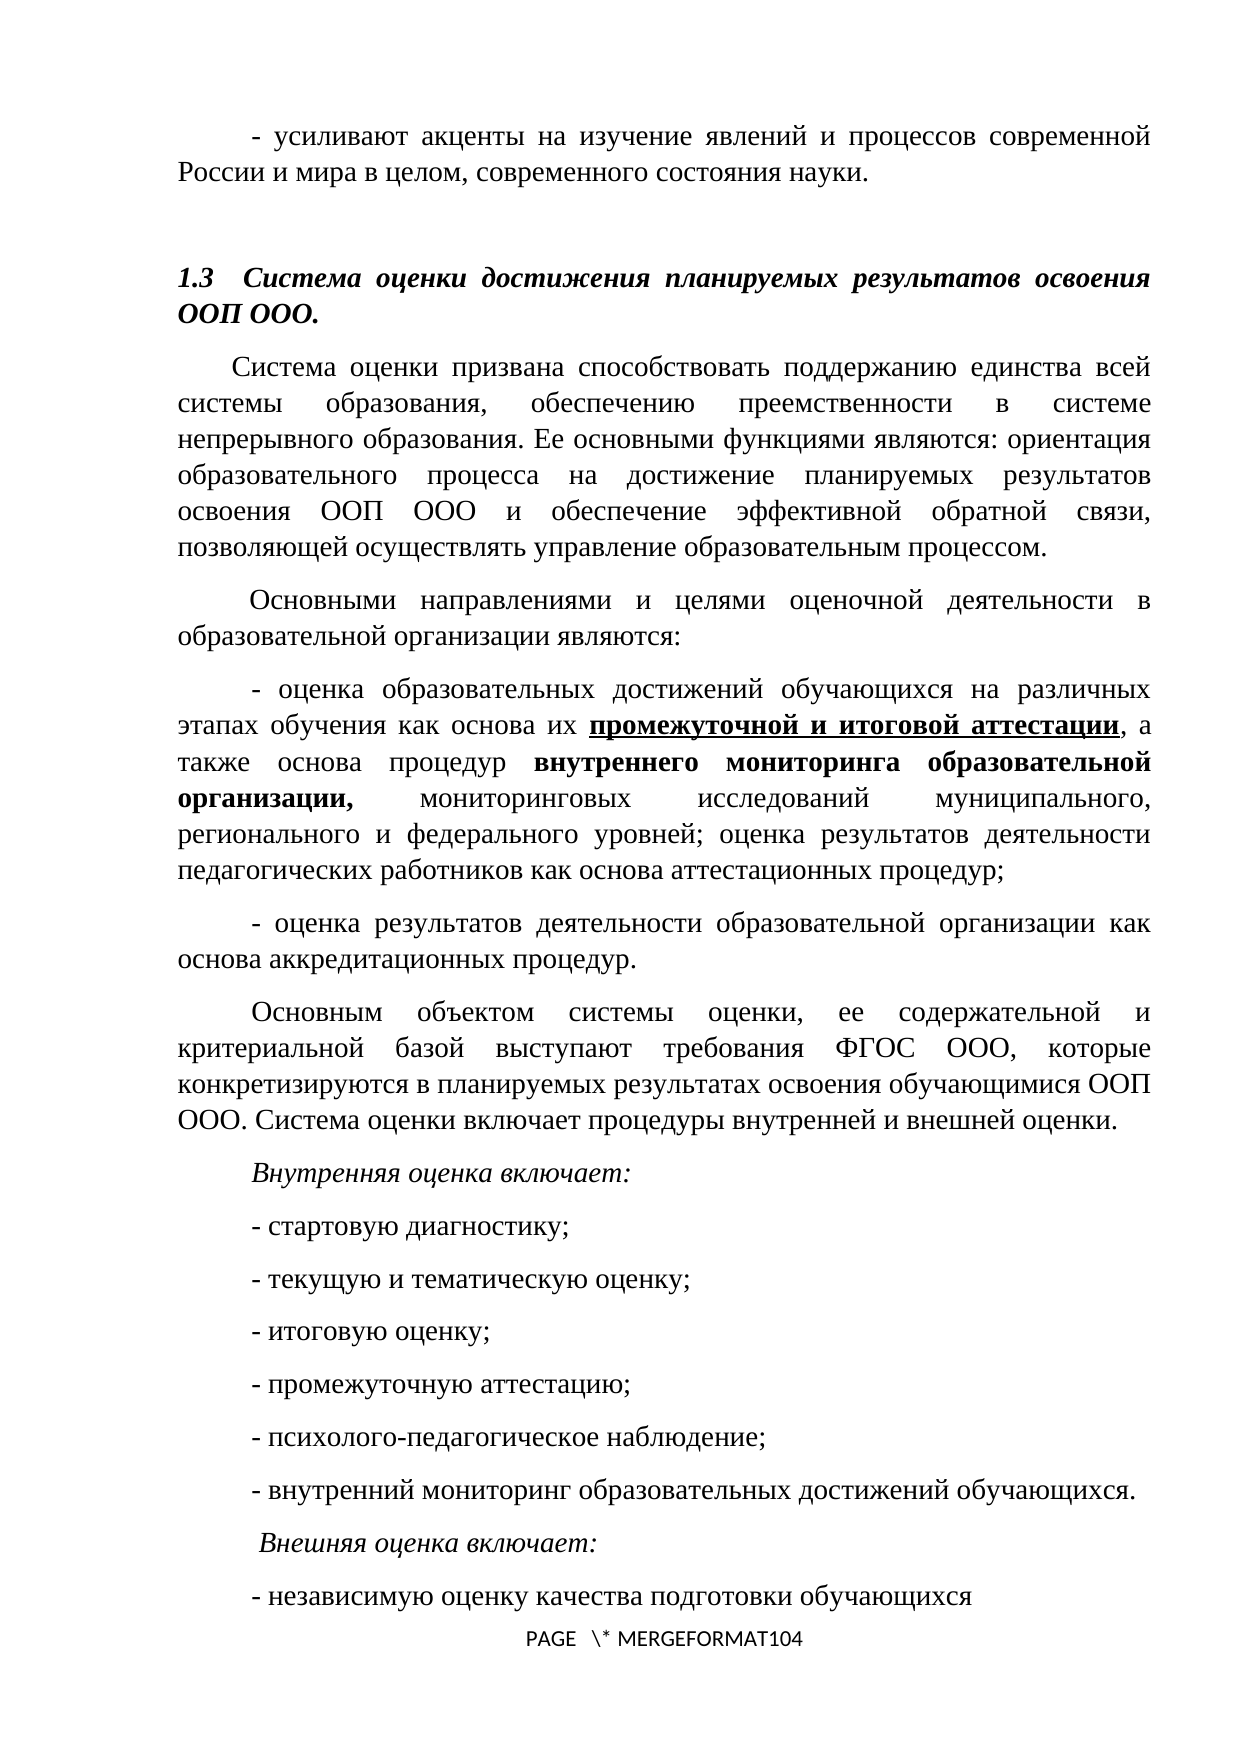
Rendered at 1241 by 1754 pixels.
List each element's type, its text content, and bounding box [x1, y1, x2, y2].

text - усиливают акценты на изучение явлений и процессов современной России и мира в целом, современного состояния науки. [177, 118, 1152, 188]
text - оценка образовательных достижений обучающихся на различных этапах обучения как основа их промежуточной и итоговой аттестации, а также основа процедур внутреннего мониторинга образовательной организации, мониторинговых исследований муниципального, регионального и федерального уровней; оценка результатов деятельности педагогических работников как основа аттестационных процедур; [177, 671, 1152, 886]
text - психолого-педагогическое наблюдение; [177, 1419, 1152, 1453]
text 1.3 Система оценки достижения планируемых результатов освоения ООП ООО. [177, 260, 1152, 329]
text Внешняя оценка включает: [177, 1525, 1152, 1558]
text - промежуточную аттестацию; [177, 1366, 1152, 1400]
text Основным объектом системы оценки, ее содержательной и критериальной базой выступают требования ФГОС ООО, которые конкретизируются в планируемых результатах освоения обучающимися ООП ООО. Система оценки включает процедуры внутренней и внешней оценки. [177, 994, 1152, 1136]
text - итоговую оценку; [177, 1313, 1152, 1347]
text - внутренний мониторинг образовательных достижений обучающихся. [177, 1472, 1152, 1506]
text - стартовую диагностику; [177, 1208, 1152, 1241]
text Система оценки призвана способствовать поддержанию единства всей системы образования, обеспечению преемственности в системе непрерывного образования. Ее основными функциями являются: ориентация образовательного процесса на достижение планируемых результатов освоения ООП ООО и обеспечение эффективной обратной связи, позволяющей осуществлять управление образовательным процессом. [177, 349, 1152, 563]
text Основными направлениями и целями оценочной деятельности в образовательной организации являются: [177, 582, 1152, 652]
text - текущую и тематическую оценку; [177, 1261, 1152, 1294]
text Внутренняя оценка включает: [177, 1155, 1152, 1189]
text - независимую оценку качества подготовки обучающихся [177, 1578, 1152, 1611]
text - оценка результатов деятельности образовательной организации как основа аккредитационных процедур. [177, 905, 1152, 974]
